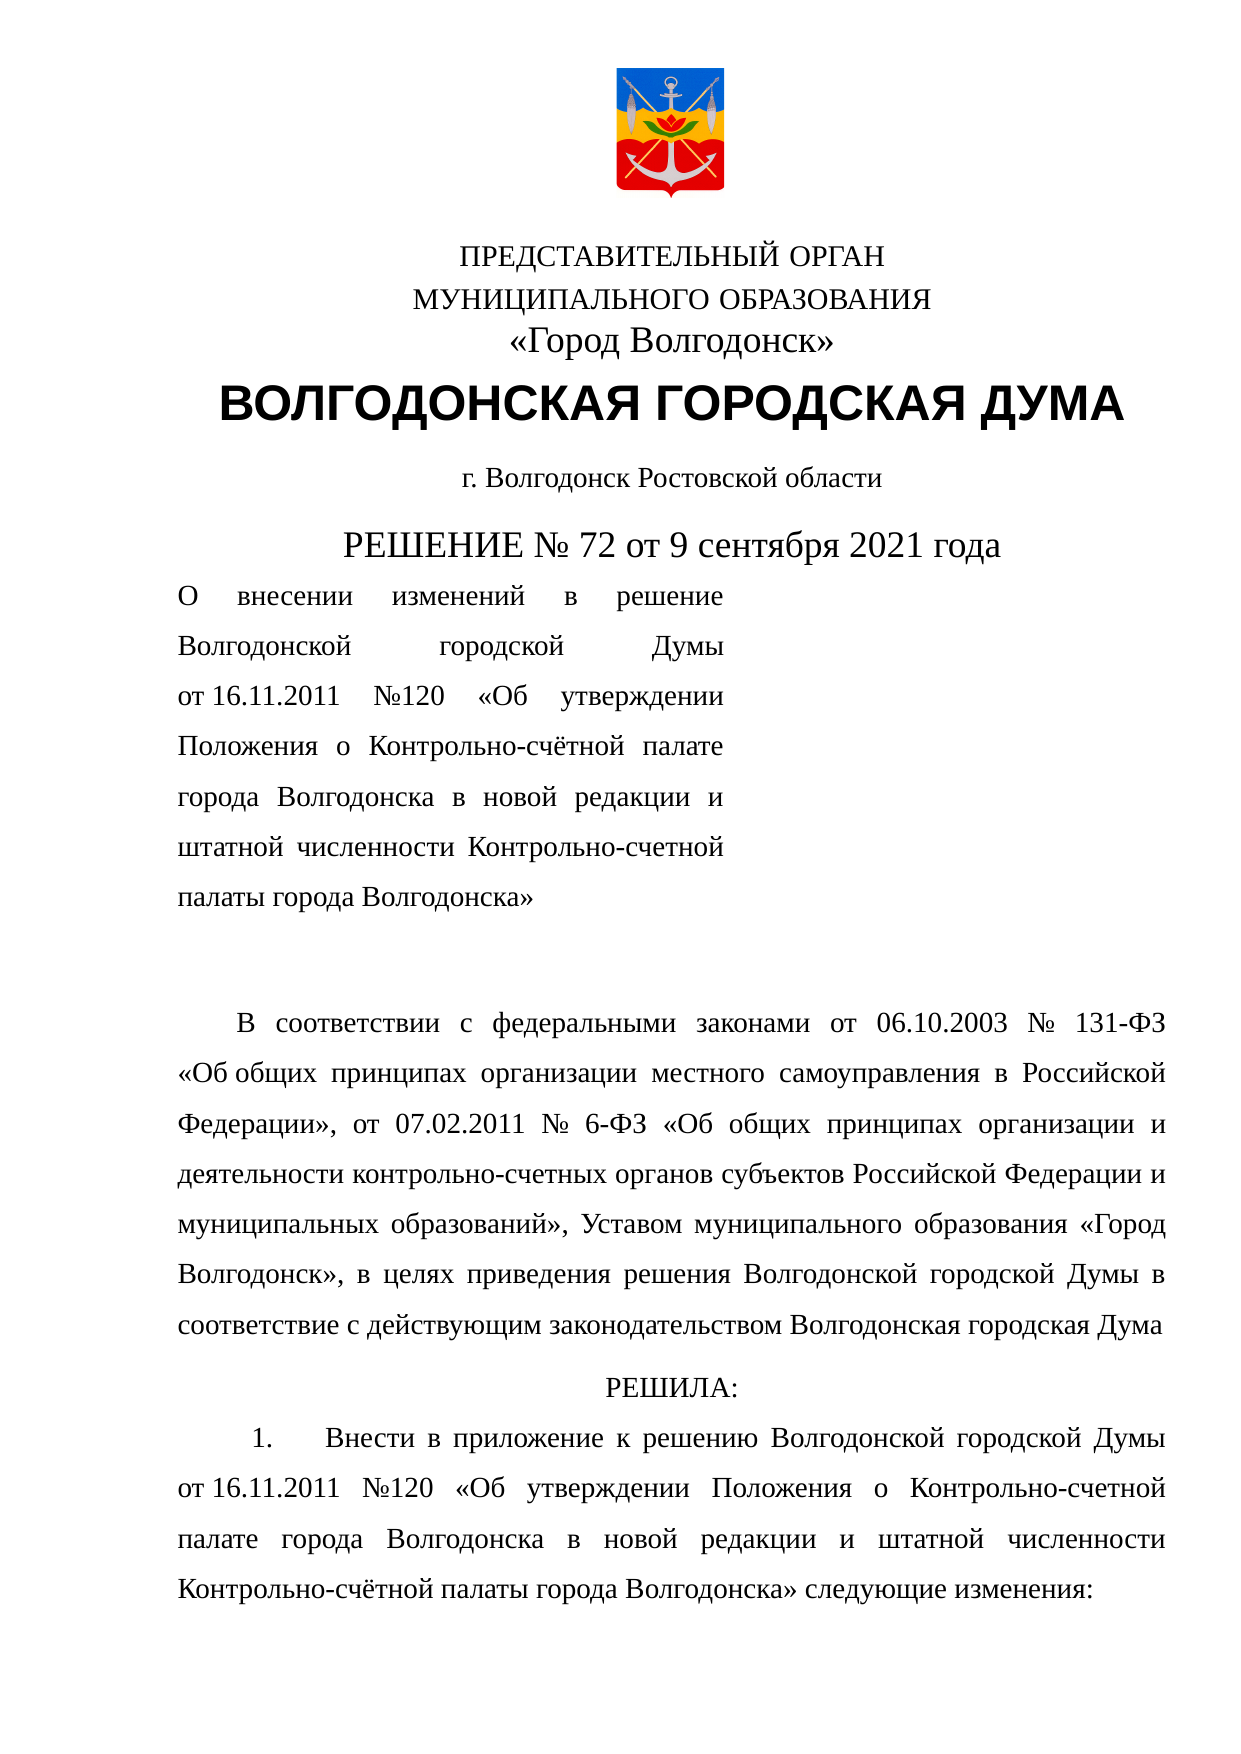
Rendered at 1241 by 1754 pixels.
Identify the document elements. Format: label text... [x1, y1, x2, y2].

text муниципального образования [177, 275, 1167, 318]
text представительный орган [177, 232, 1167, 275]
text ВОЛГОДОНСКАЯ ГОРОДСКАЯ ДУМА [177, 373, 1167, 431]
text РЕШИЛА: [177, 1370, 1167, 1403]
text г. Волгодонск Ростовской области [177, 460, 1167, 493]
text 1. Внести в приложение к решению Волгодонской городской Думы от 16.11.2011 №120 «Об утверждении Положения о Контрольно-счетной палате города Волгодонска в новой редакции и штатной численности Контрольно-счётной палаты города Волгодонска» следующие изменения: [177, 1420, 1167, 1604]
text «Город Волгодонск» [177, 318, 1167, 361]
text РЕШЕНИЕ № 72 от 9 сентября 2021 года [177, 522, 1167, 565]
text В соответствии с федеральными законами от 06.10.2003 № 131-ФЗ «Об общих принципах организации местного самоуправления в Российской Федерации», от 07.02.2011 № 6-ФЗ «Об общих принципах организации и деятельности контрольно-счетных органов субъектов Российской Федерации и муниципальных образований», Уставом муниципального образования «Город Волгодонск», в целях приведения решения Волгодонской городской Думы в соответствие с действующим законодательством Волгодонская городская Дума [177, 1005, 1167, 1341]
text О внесении изменений в решение Волгодонской городской Думы от 16.11.2011 №120 «Об утверждении Положения о Контрольно-счётной палате города Волгодонска в новой редакции и штатной численности Контрольно-счетной палаты города Волгодонска» [177, 578, 724, 913]
